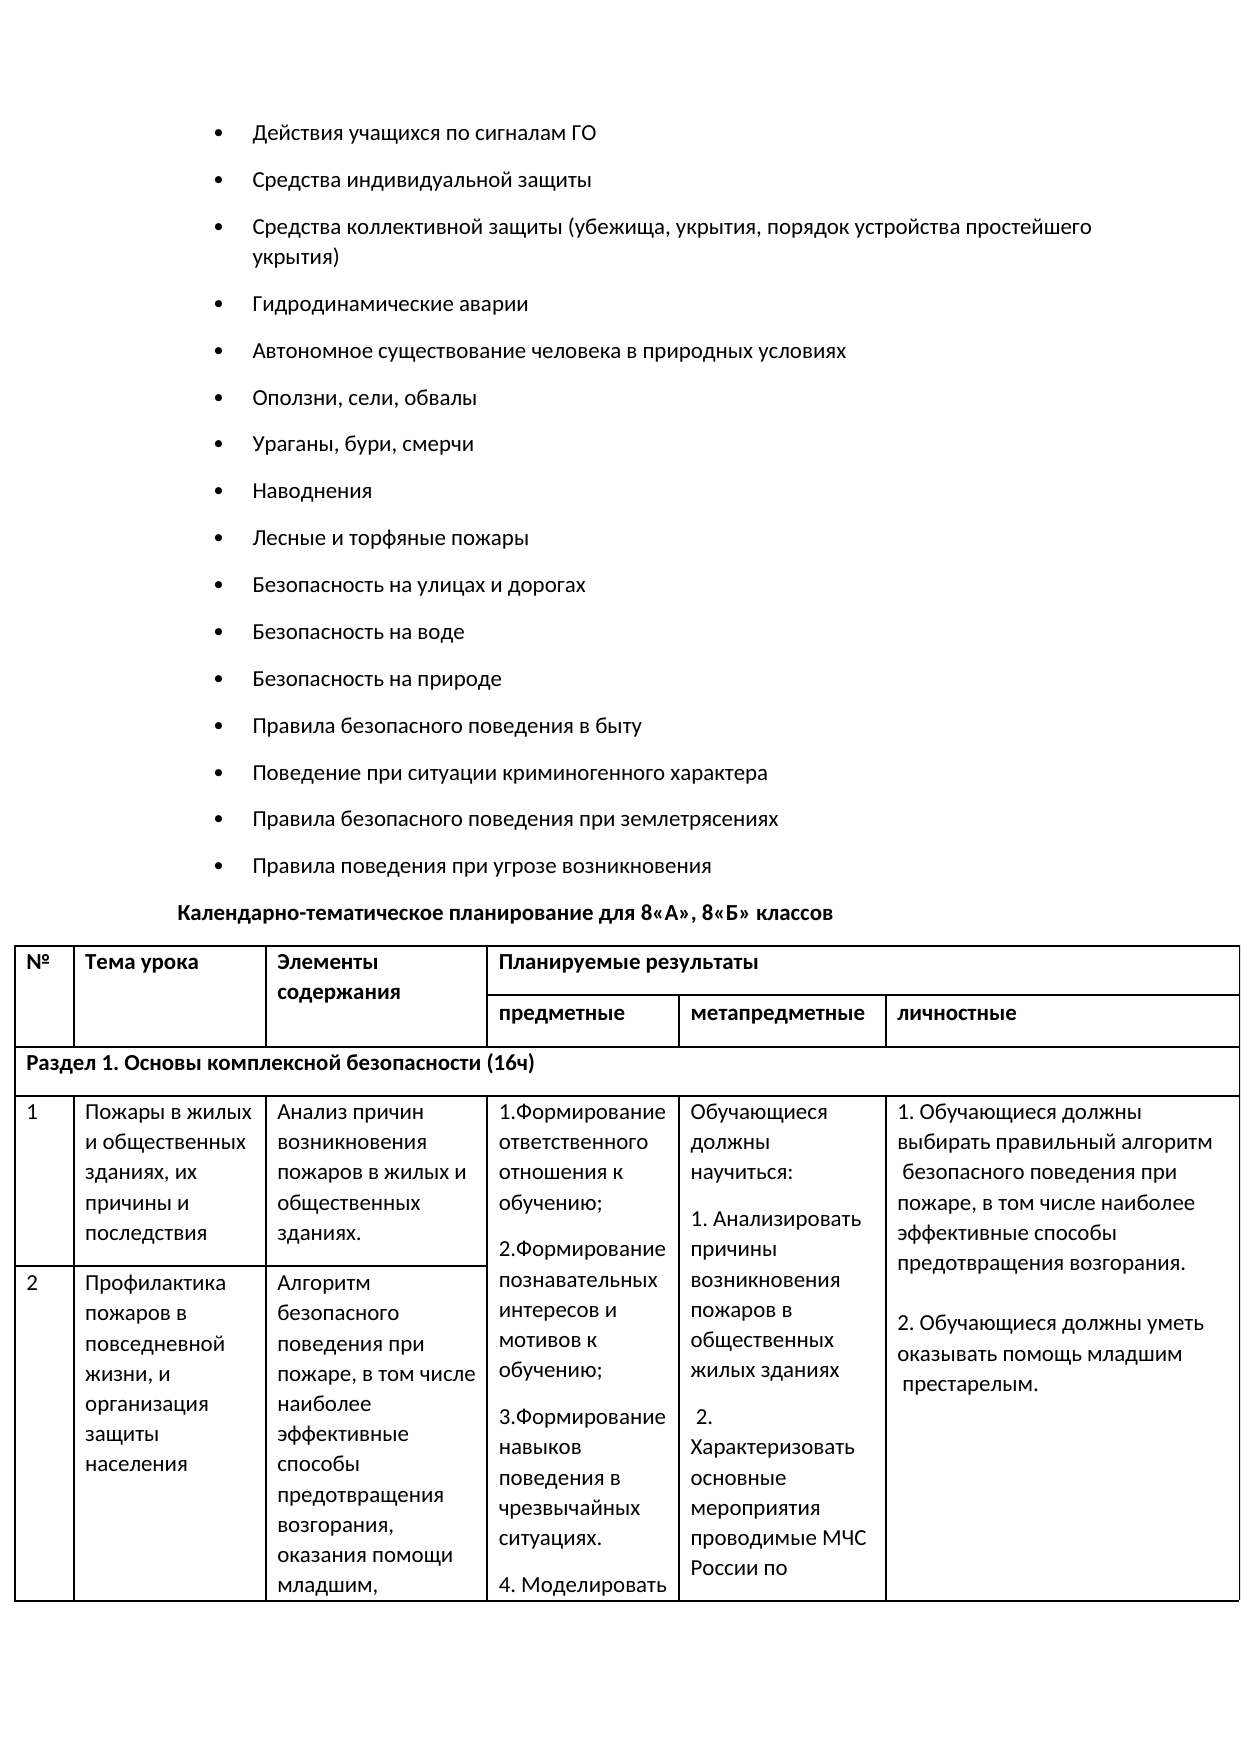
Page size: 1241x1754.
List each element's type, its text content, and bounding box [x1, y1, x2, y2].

table_header № [16, 947, 73, 1046]
list Средства индивидуальной защиты [215, 165, 1152, 193]
list Оползни, сели, обвалы [215, 383, 1152, 411]
table_cell Раздел 1. Основы комплексной безопасности (16ч) [16, 1048, 1239, 1095]
list Правила безопасного поведения при землетрясениях [215, 804, 1152, 833]
table_cell Обучающиеся должны научиться: 1. Анализировать причины возникновения пожаров в общественных жилых зданиях 2. Характеризовать основные мероприятия проводимые МЧС России по совершенствованию пожарной безопасности в стране. 3 Составлять планы своего поведения на случай возникновения пожара в школе, дома, общественном месте (стадион, кинотеатр) и записывать их в тетрадь [680, 1097, 885, 1600]
table_header Тема урока [75, 947, 265, 1046]
table_cell 1.Формирование ответственного отношения к обучению; 2.Формирование познавательных интересов и мотивов к обучению; 3.Формирование навыков поведения в чрезвычайных ситуациях. 4. Моделировать выполнения правил безопасного поведения при ЧС. [488, 1097, 678, 1600]
table_header Элементы содержания [267, 947, 486, 1046]
list Безопасность на воде [215, 617, 1152, 645]
list Безопасность на улицах и дорогах [215, 570, 1152, 598]
list Ураганы, бури, смерчи [215, 429, 1152, 458]
list Средства коллективной защиты (убежища, укрытия, порядок устройства простейшего укрытия) [215, 212, 1152, 270]
table_cell Анализ причин возникновения пожаров в жилых и общественных зданиях. [267, 1097, 486, 1264]
table_cell предметные [488, 996, 678, 1046]
table_cell Пожары в жилых и общественных зданиях, их причины и последствия [75, 1097, 265, 1264]
list Гидродинамические аварии [215, 289, 1152, 317]
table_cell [267, 1267, 486, 1600]
list Безопасность на природе [215, 664, 1152, 692]
list Автономное существование человека в природных условиях [215, 336, 1152, 364]
list Наводнения [215, 476, 1152, 504]
text Календарно-тематическое планирование для 8«А», 8«Б» классов [177, 898, 1152, 926]
list Действия учащихся по сигналам ГО [215, 118, 1152, 146]
list Правила безопасного поведения в быту [215, 711, 1152, 739]
table_cell 1 [16, 1097, 73, 1264]
list Правила поведения при угрозе возникновения [215, 851, 1152, 879]
table_cell личностные [887, 996, 1239, 1046]
list Поведение при ситуации криминогенного характера [215, 758, 1152, 786]
table_header Планируемые результаты [488, 947, 1239, 994]
table_cell 1. Обучающиеся должны выбирать правильный алгоритм безопасного поведения при пожаре, в том числе наиболее эффективные способы предотвращения возгорания. 2. Обучающиеся должны уметь оказывать помощь младшим престарелым. [887, 1097, 1239, 1600]
table_cell метапредметные [680, 996, 885, 1046]
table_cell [75, 1267, 265, 1600]
list Лесные и торфяные пожары [215, 523, 1152, 551]
table_cell 2 [16, 1267, 73, 1600]
